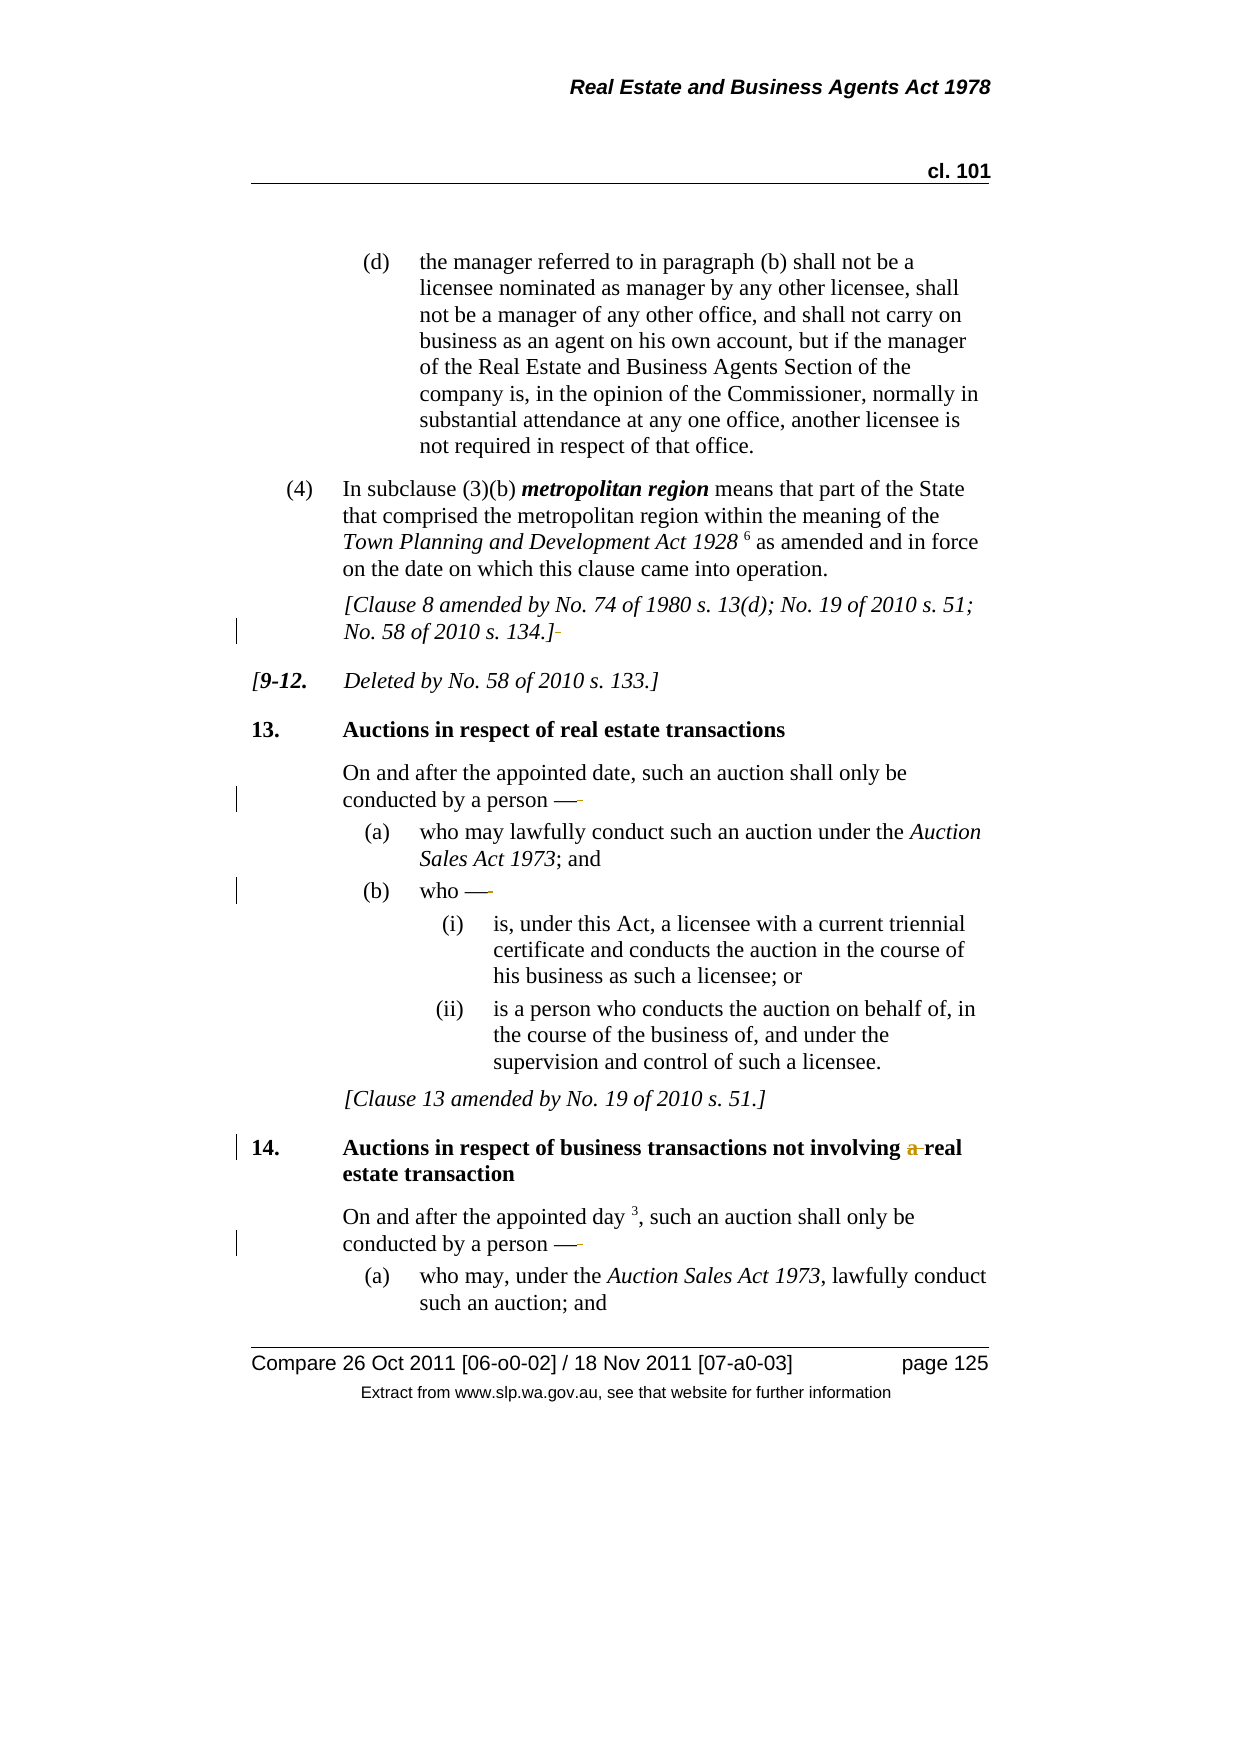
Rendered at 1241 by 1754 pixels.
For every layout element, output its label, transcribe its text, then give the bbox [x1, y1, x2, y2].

text [Clause 13 amended by No. 19 of 2010 s. 51.] [251, 1084, 989, 1111]
text [9-12. Deleted by No. 58 of 2010 s. 133.] [251, 667, 989, 693]
subtitle 14. Auctions in respect of business transactions not involving real estate transaction [251, 1134, 989, 1187]
text (a) who may lawfully conduct such an auction under the Auction Sales Act 1973; and [251, 818, 989, 871]
text On and after the appointed date, such an auction shall only be conducted by a person — [251, 759, 989, 812]
text On and after the appointed day 3, such an auction shall only be conducted by a person — [251, 1203, 989, 1256]
subtitle 13. Auctions in respect of real estate transactions [251, 716, 989, 743]
text (d) the manager referred to in paragraph (b) shall not be a licensee nominated as manager by any other licensee, shall not be a manager of any other office, and shall not carry on business as an agent on his own account, but if the manager of the Real Estate and Business Agents Section of the company is, in the opinion of the Commissioner, normally in substantial attendance at any one office, another licensee is not required in respect of that office. [251, 248, 989, 459]
text [Clause 8 amended by No. 74 of 1980 s. 13(d); No. 19 of 2010 s. 51; No. 58 of 2010 s. 134.] [251, 591, 989, 644]
text (i) is, under this Act, a licensee with a current triennial certificate and conducts the auction in the course of his business as such a licensee; or [251, 910, 989, 989]
text (ii) is a person who conducts the auction on behalf of, in the course of the business of, and under the supervision and control of such a licensee. [251, 995, 989, 1074]
text (b) who — [251, 877, 989, 903]
text (a) who may, under the Auction Sales Act 1973, lawfully conduct such an auction; and [251, 1262, 989, 1315]
text (4) In subclause (3)(b) metropolitan region means that part of the State that comprised the metropolitan region within the meaning of the Town Planning and Development Act 1928 6 as amended and in force on the date on which this clause came into operation. [251, 476, 989, 581]
